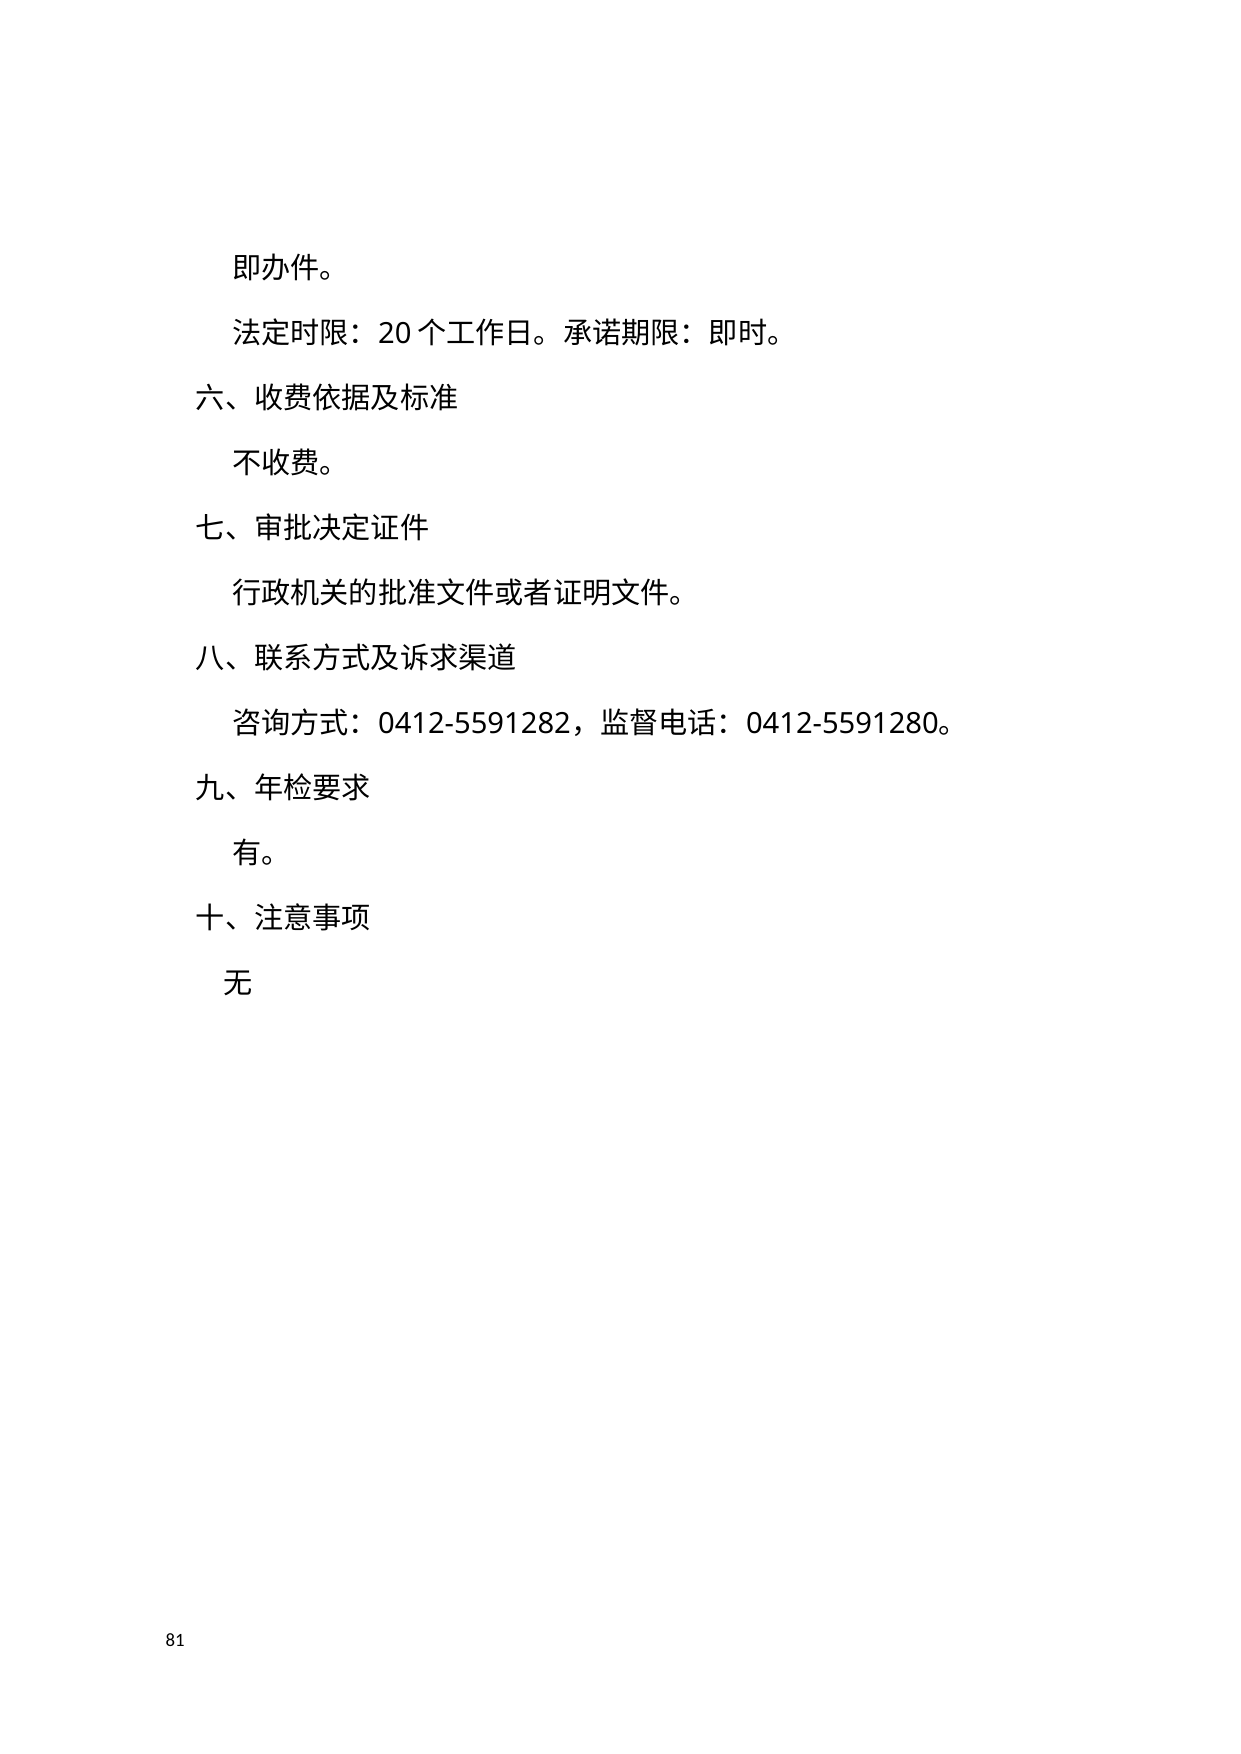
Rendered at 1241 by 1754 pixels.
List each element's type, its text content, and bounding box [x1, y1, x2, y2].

text 八、联系方式及诉求渠道 [165, 623, 1087, 688]
text 法定时限：20个工作日。承诺期限：即时。 [165, 298, 1087, 363]
text 六、收费依据及标准 [165, 363, 1087, 428]
text 即办件。 [165, 233, 1087, 298]
text 九、年检要求 [165, 753, 1087, 818]
text 行政机关的批准文件或者证明文件。 [165, 558, 1087, 623]
text 咨询方式：0412-5591282，监督电话：0412-5591280。 [165, 688, 1087, 753]
text 七、审批决定证件 [165, 493, 1087, 558]
text 不收费。 [165, 428, 1087, 493]
text 无 [165, 948, 1087, 1013]
text 有。 [165, 818, 1087, 883]
text 十、注意事项 [165, 883, 1087, 948]
